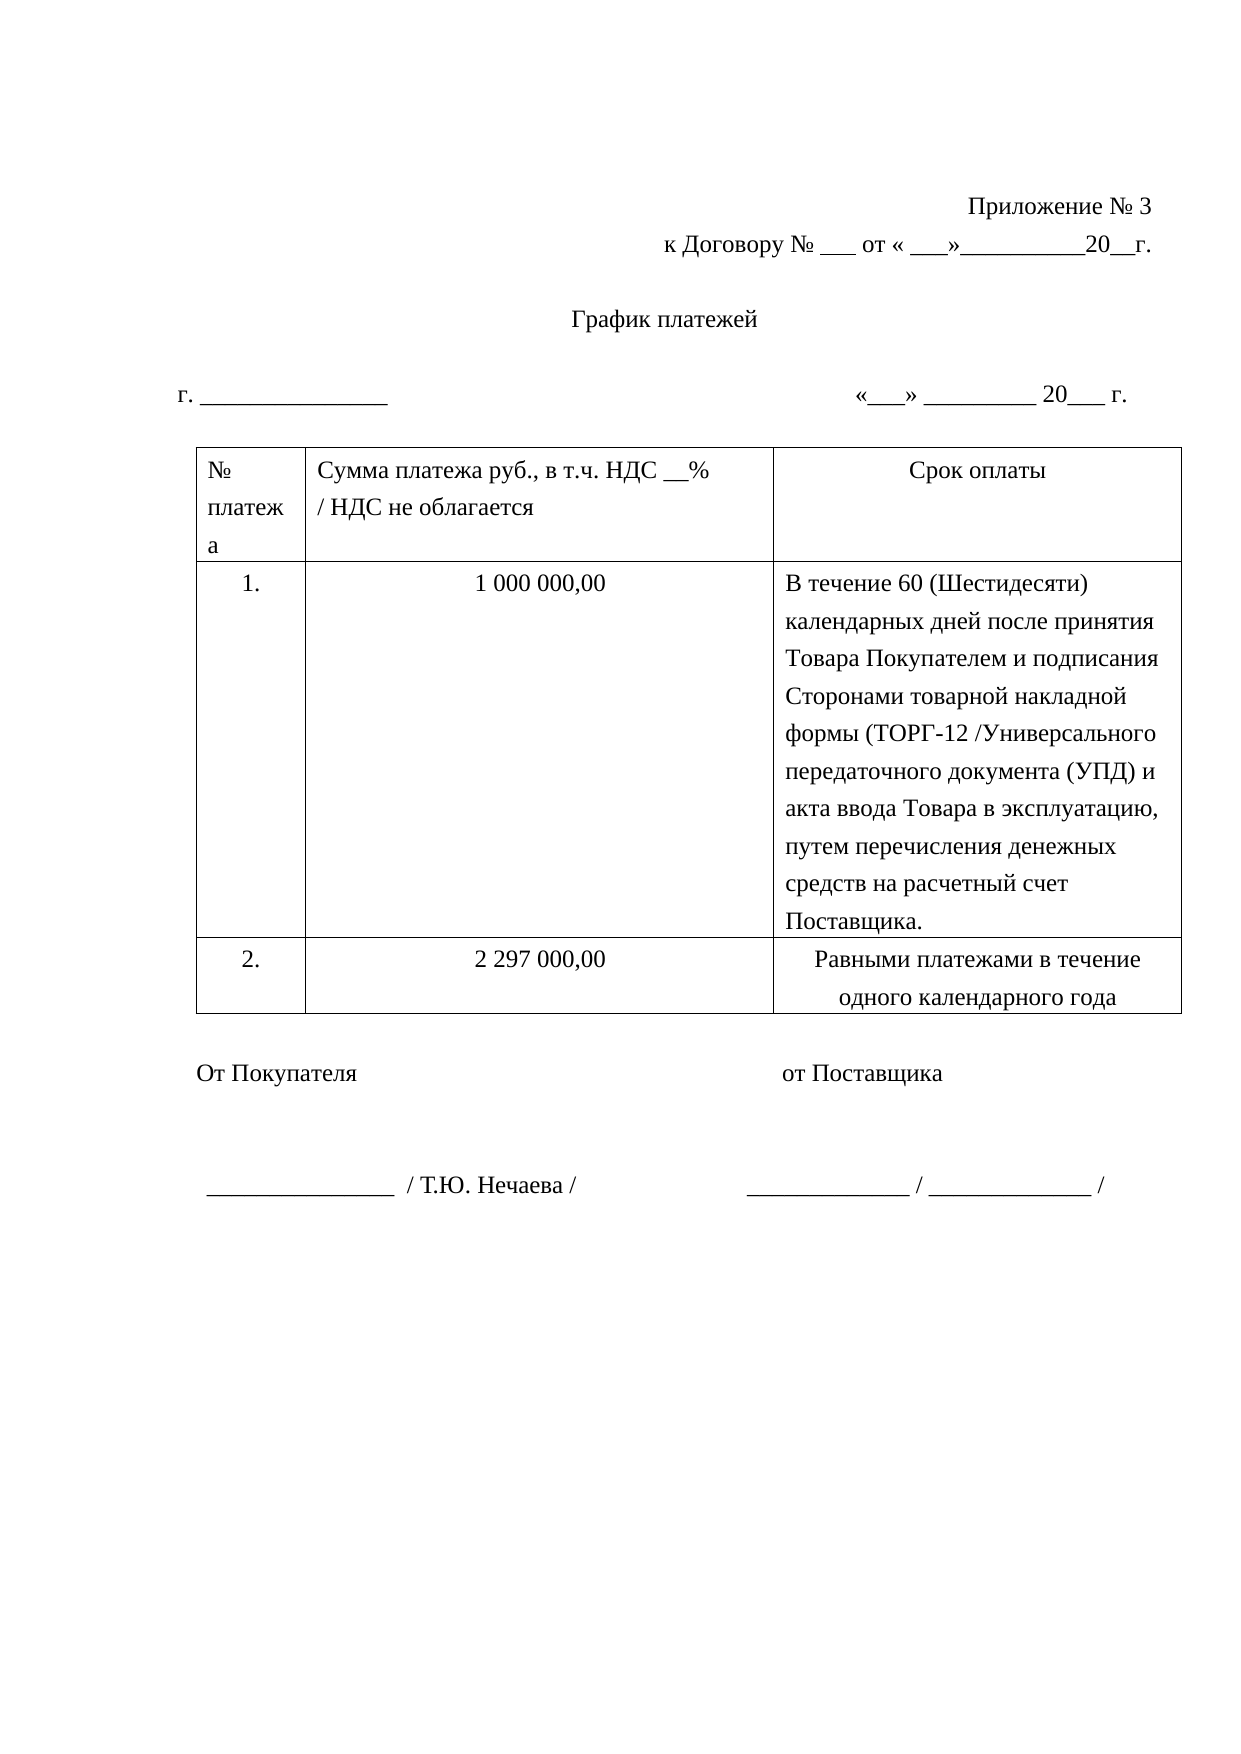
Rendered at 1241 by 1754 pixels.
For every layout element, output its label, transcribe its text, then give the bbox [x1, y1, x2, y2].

text От Покупателя от Поставщика [177, 1051, 1152, 1089]
table_header _______________ / Т.Ю. Нечаева / [166, 1126, 667, 1276]
table_cell 1. [197, 562, 305, 937]
text г. _______________ «___» _________ 20___ г. [177, 372, 1152, 410]
table_header Сумма платежа руб., в т.ч. НДС __% / НДС не облагается [306, 448, 773, 561]
table_cell 2. [197, 938, 305, 1013]
table_cell 1 000 000,00 [306, 562, 773, 937]
table_header Срок оплаты [774, 448, 1181, 561]
table_cell Равными платежами в течение одного календарного года [774, 938, 1181, 1013]
text Приложение № 3 [618, 185, 1152, 222]
text к Договору № от « ___»__________20__г. [207, 222, 1152, 260]
table_header № платежа [197, 448, 305, 561]
table_header _____________ / _____________ / [667, 1126, 1163, 1276]
text График платежей [177, 297, 1152, 335]
table_cell 2 297 000,00 [306, 938, 773, 1013]
table_cell В течение 60 (Шестидесяти) календарных дней после принятия Товара Покупателем и подписания Сторонами товарной накладной формы (ТОРГ-12 /Универсального передаточного документа (УПД) и акта ввода Товара в эксплуатацию, путем перечисления денежных средств на расчетный счет Поставщика. [774, 562, 1181, 937]
